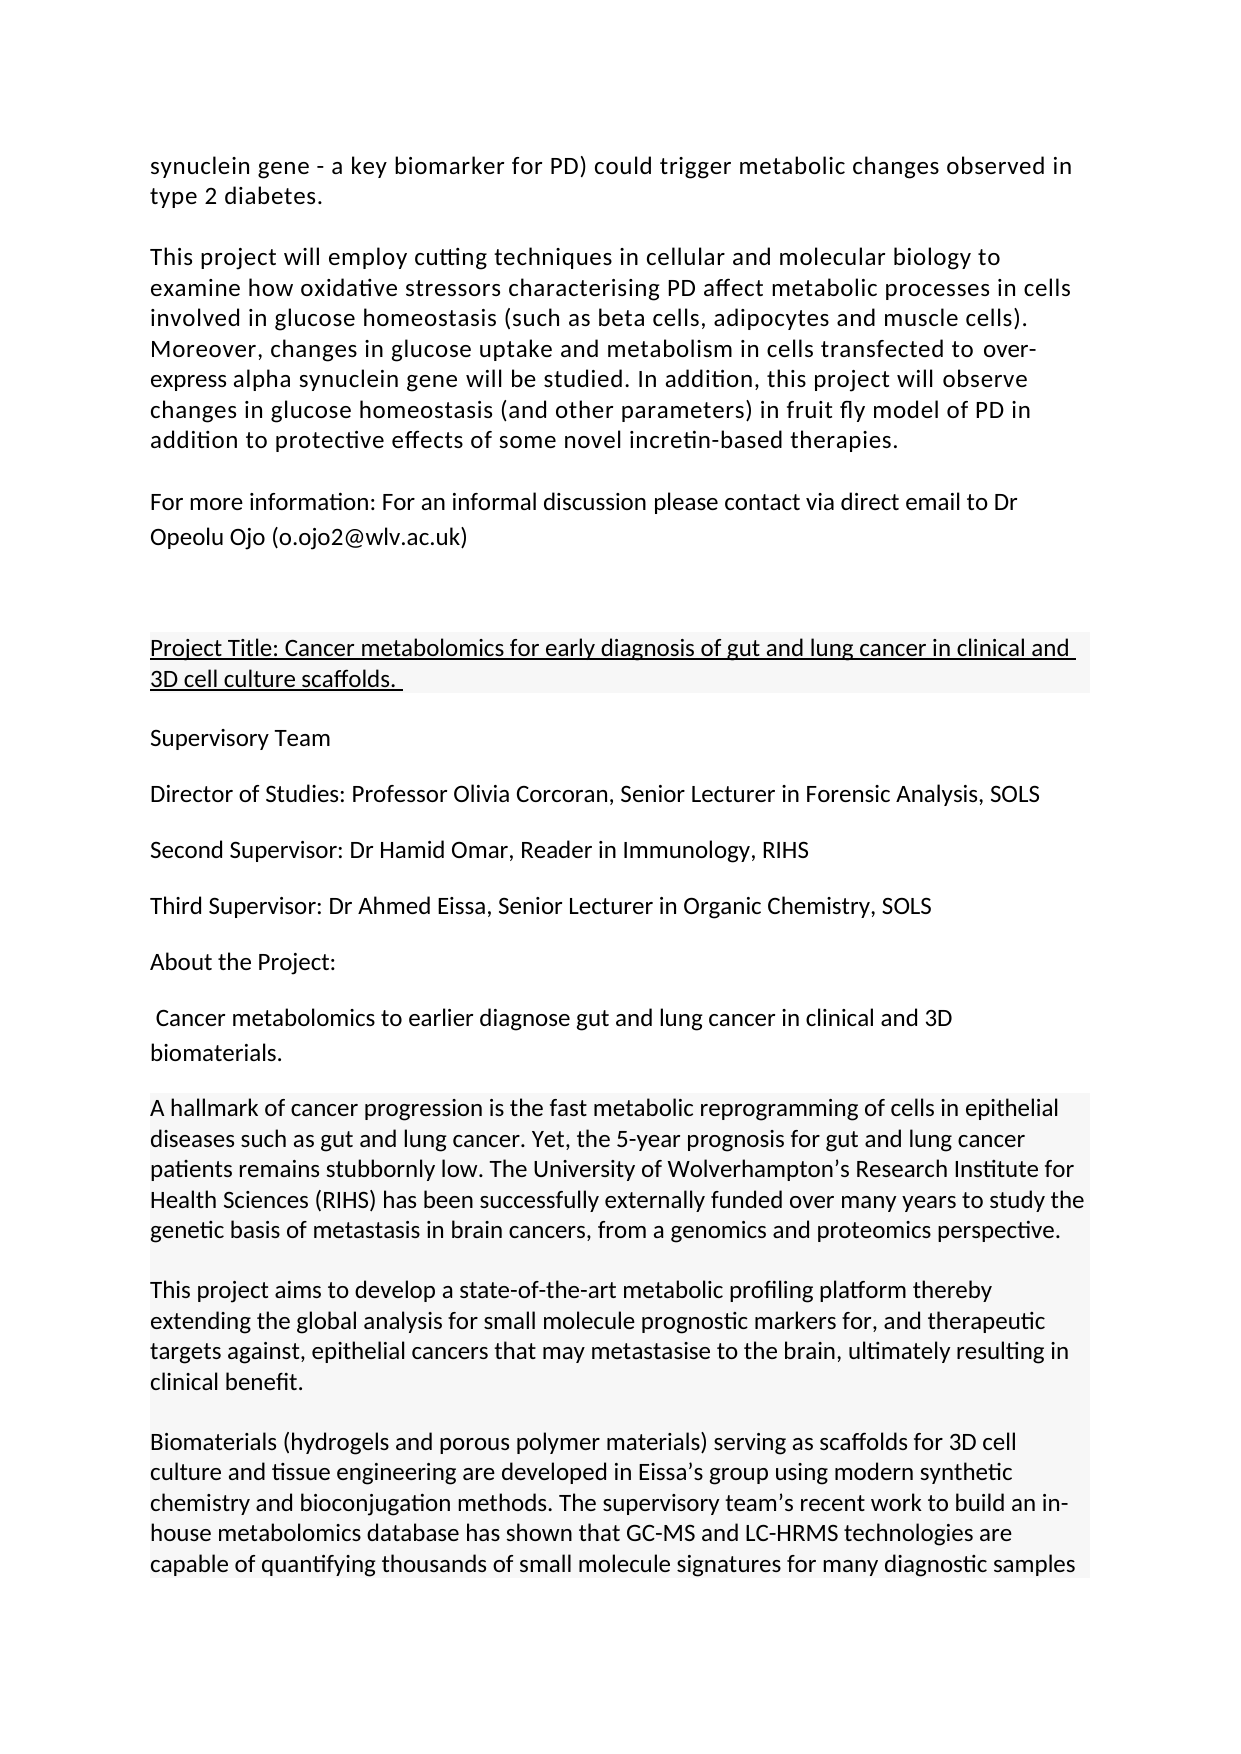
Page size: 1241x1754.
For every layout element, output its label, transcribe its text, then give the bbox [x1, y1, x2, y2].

text Cancer metabolomics to earlier diagnose gut and lung cancer in clinical and 3D biomaterials. [150, 1002, 1090, 1067]
text This project aims to develop a state-of-the-art metabolic profiling platform thereby extending the global analysis for small molecule prognostic markers for, and therapeutic targets against, epithelial cancers that may metastasise to the brain, ultimately resulting in clinical benefit. [150, 1274, 1090, 1396]
text Project Title: Cancer metabolomics for early diagnosis of gut and lung cancer in clinical and 3D cell culture scaffolds. [150, 632, 1090, 693]
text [150, 150, 1090, 211]
text For more information: For an informal discussion please contact via direct email to Dr Opeolu Ojo (o.ojo2@wlv.ac.uk) [150, 486, 1090, 551]
text Third Supervisor: Dr Ahmed Eissa, Senior Lecturer in Organic Chemistry, SOLS [150, 890, 1090, 921]
text Director of Studies: Professor Olivia Corcoran, Senior Lecturer in Forensic Analysis, SOLS [150, 778, 1090, 809]
text A hallmark of cancer progression is the fast metabolic reprogramming of cells in epithelial diseases such as gut and lung cancer. Yet, the 5-year prognosis for gut and lung cancer patients remains stubbornly low. The University of Wolverhampton’s Research Institute for Health Sciences (RIHS) has been successfully externally funded over many years to study the genetic basis of metastasis in brain cancers, from a genomics and proteomics perspective. [150, 1093, 1090, 1245]
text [150, 1426, 1090, 1578]
text This project will employ cutting techniques in cellular and molecular biology to examine how oxidative stressors characterising PD affect metabolic processes in cells involved in glucose homeostasis (such as beta cells, adipocytes and muscle cells). Moreover, changes in glucose uptake and metabolism in cells transfected to over-express alpha synuclein gene will be studied. In addition, this project will observe changes in glucose homeostasis (and other parameters) in fruit fly model of PD in addition to protective effects of some novel incretin-based therapies. [150, 242, 1090, 455]
text Supervisory Team [150, 723, 1090, 753]
text Second Supervisor: Dr Hamid Omar, Reader in Immunology, RIHS [150, 834, 1090, 865]
text About the Project: [150, 946, 1090, 976]
